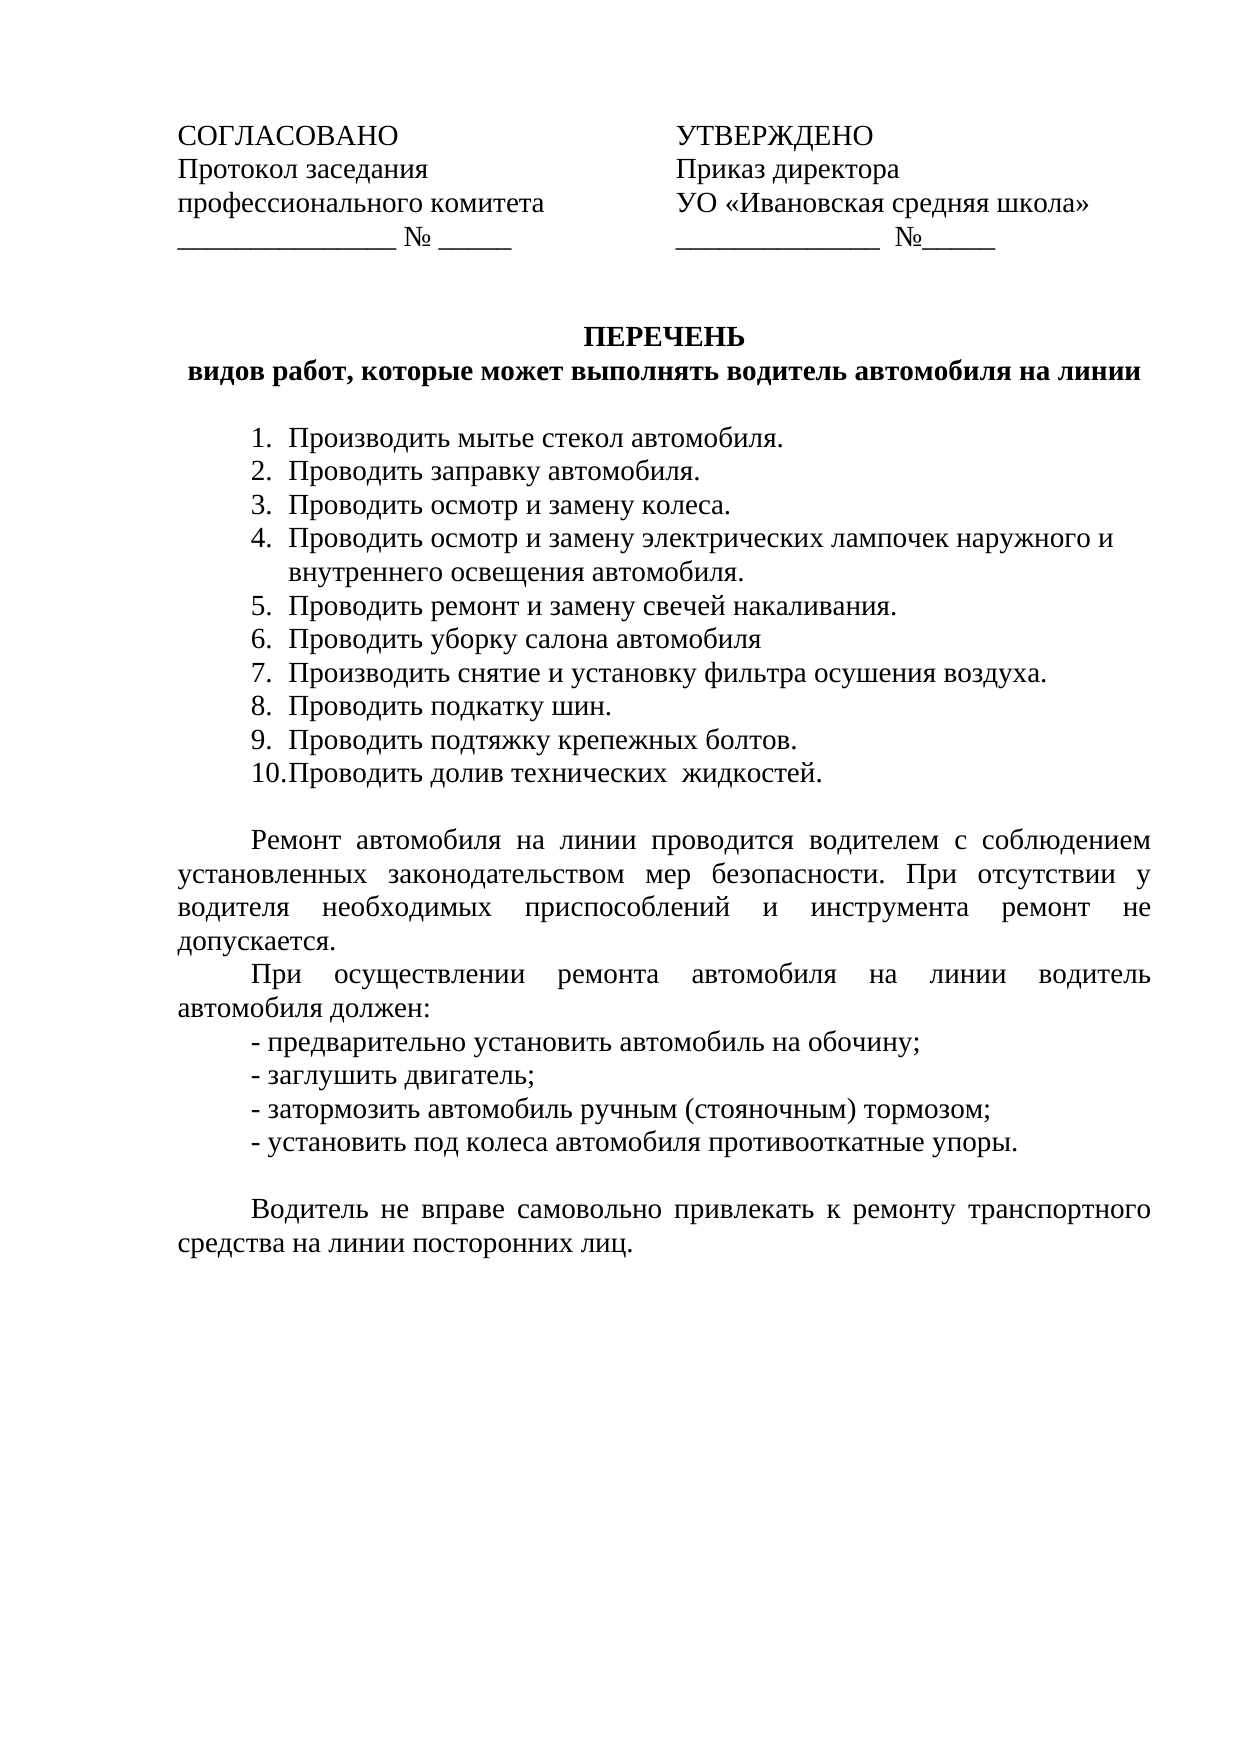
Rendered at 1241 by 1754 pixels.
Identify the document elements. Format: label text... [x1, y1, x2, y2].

list Проводить осмотр и замену электрических лампочек наружного и внутреннего освещения автомобиля. [251, 521, 1152, 588]
text ПЕРЕЧЕНЬ [177, 319, 1152, 353]
list Проводить заправку автомобиля. [251, 453, 1152, 487]
list Проводить подкатку шин. [251, 688, 1152, 722]
text Ремонт автомобиля на линии проводится водителем с соблюдением установленных законодательством мер безопасности. При отсутствии у водителя необходимых приспособлений и инструмента ремонт не допускается. [177, 822, 1152, 957]
text - установить под колеса автомобиля противооткатные упоры. [177, 1124, 1152, 1158]
list Проводить осмотр и замену колеса. [251, 487, 1152, 521]
text видов работ, которые может выполнять водитель автомобиля на линии [177, 353, 1152, 386]
list Проводить ремонт и замену свечей накаливания. [251, 588, 1152, 621]
text При осуществлении ремонта автомобиля на линии водитель автомобиля должен: [177, 957, 1152, 1024]
text - затормозить автомобиль ручным (стояночным) тормозом; [177, 1091, 1152, 1124]
text Водитель не вправе самовольно привлекать к ремонту транспортного средства на линии посторонних лиц. [177, 1191, 1152, 1258]
list Проводить уборку салона автомобиля [251, 621, 1152, 655]
text - заглушить двигатель; [177, 1057, 1152, 1091]
table_header СОГЛАСОВАНО Протокол заседания профессионального комитета _______________ № _____ [166, 118, 664, 286]
list Производить мытье стекол автомобиля. [251, 420, 1152, 453]
list Проводить подтяжку крепежных болтов. [251, 722, 1152, 755]
list Проводить долив технических жидкостей. [251, 755, 1152, 789]
list Производить снятие и установку фильтра осушения воздуха. [251, 655, 1152, 688]
text - предварительно установить автомобиль на обочину; [177, 1024, 1152, 1057]
table_header УТВЕРЖДЕНО Приказ директора УО «Ивановская средняя школа» ______________ №_____ [664, 118, 1163, 286]
